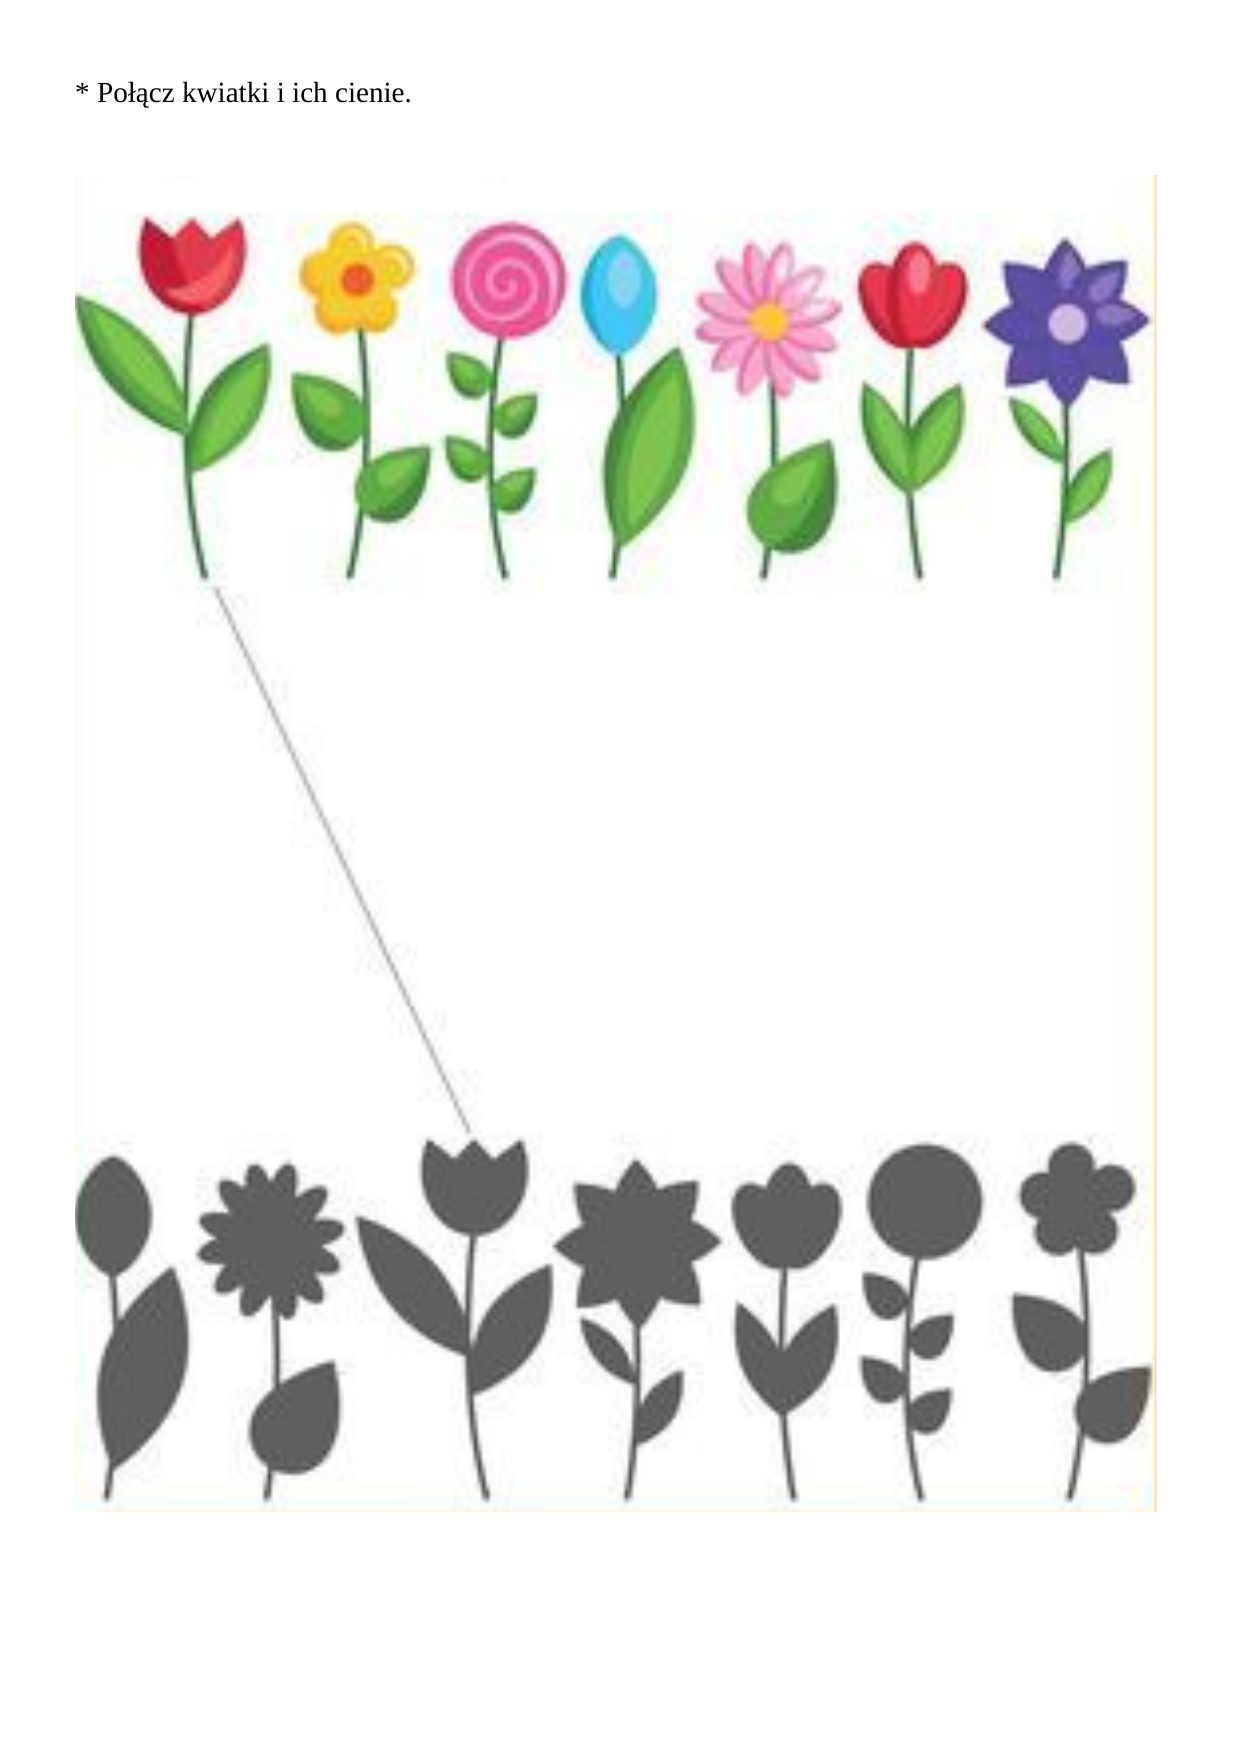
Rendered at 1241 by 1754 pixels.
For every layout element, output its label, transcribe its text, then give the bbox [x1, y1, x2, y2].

text * Połącz kwiatki i ich cienie. [75, 75, 1165, 108]
picture [75, 175, 1157, 1512]
